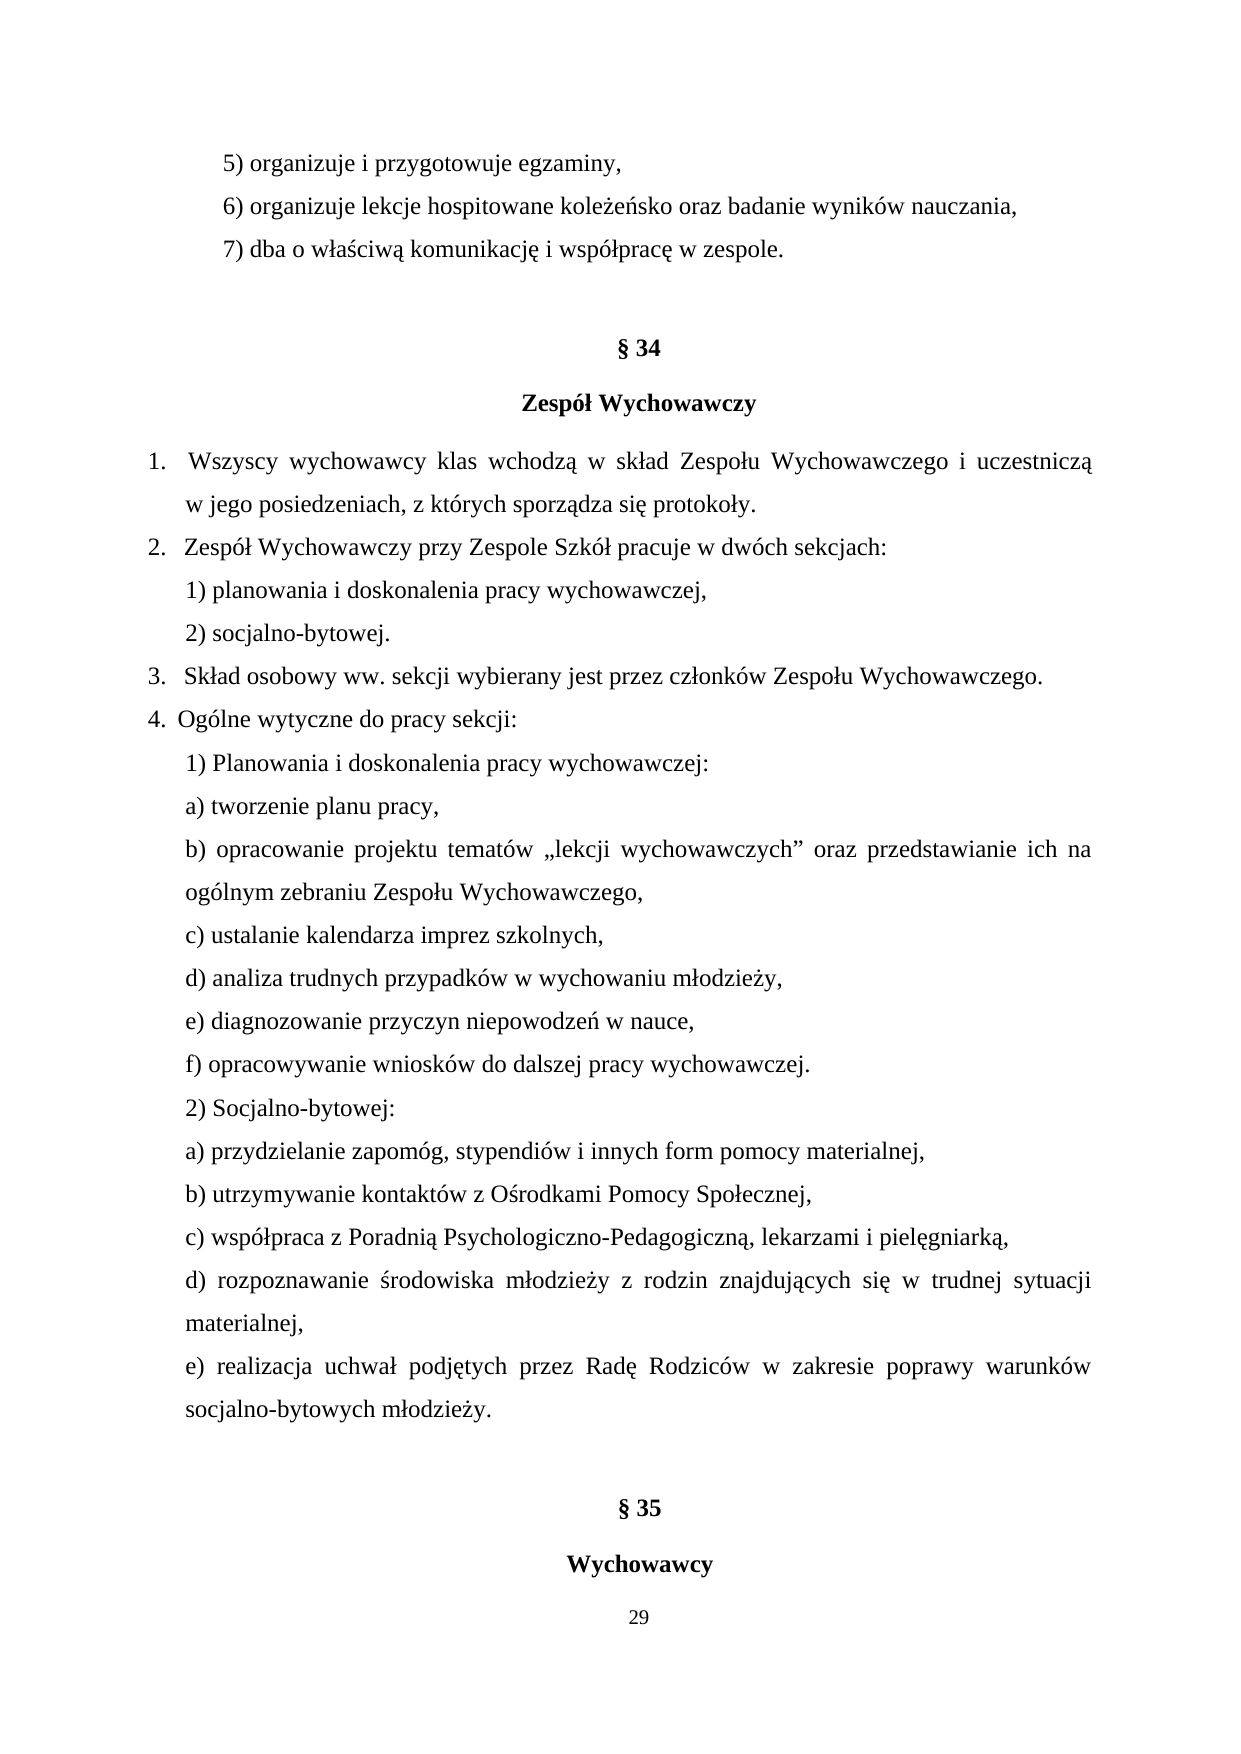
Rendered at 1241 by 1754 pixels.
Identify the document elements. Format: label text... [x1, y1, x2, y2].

text 1) planowania i doskonalenia pracy wychowawczej, [185, 575, 1092, 604]
text 1) Planowania i doskonalenia pracy wychowawczej: [185, 748, 1092, 776]
text d) analiza trudnych przypadków w wychowaniu młodzieży, [185, 963, 1092, 992]
text 7) dba o właściwą komunikację i współpracę w zespole. [223, 234, 1092, 263]
text 2) socjalno-bytowej. [185, 618, 1092, 647]
list Wszyscy wychowawcy klas wchodzą w skład Zespołu Wychowawczego i uczestniczą w jego posiedzeniach, z których sporządza się protokoły. [148, 446, 1092, 518]
text b) utrzymywanie kontaktów z Ośrodkami Pomocy Społecznej, [185, 1179, 1092, 1208]
text c) współpraca z Poradnią Psychologiczno-Pedagogiczną, lekarzami i pielęgniarką, [185, 1222, 1092, 1251]
text d) rozpoznawanie środowiska młodzieży z rodzin znajdujących się w trudnej sytuacji materialnej, [185, 1265, 1092, 1337]
text a) przydzielanie zapomóg, stypendiów i innych form pomocy materialnej, [185, 1136, 1092, 1164]
text 2) Socjalno-bytowej: [185, 1093, 1092, 1121]
text f) opracowywanie wniosków do dalszej pracy wychowawczej. [185, 1049, 1092, 1078]
list Zespół Wychowawczy przy Zespole Szkół pracuje w dwóch sekcjach: [148, 532, 1092, 561]
text c) ustalanie kalendarza imprez szkolnych, [185, 920, 1092, 949]
text e) realizacja uchwał podjętych przez Radę Rodziców w zakresie poprawy warunków socjalno-bytowych młodzieży. [185, 1351, 1092, 1423]
text a) tworzenie planu pracy, [185, 791, 1092, 819]
list Skład osobowy ww. sekcji wybierany jest przez członków Zespołu Wychowawczego. [148, 661, 1092, 690]
text 5) organizuje i przygotowuje egzaminy, [223, 148, 1092, 176]
text § 35 [187, 1493, 1092, 1522]
text § 34 [185, 333, 1092, 361]
text e) diagnozowanie przyczyn niepowodzeń w nauce, [185, 1006, 1092, 1035]
text Wychowawcy [187, 1549, 1092, 1578]
text b) opracowanie projektu tematów „lekcji wychowawczych” oraz przedstawianie ich na ogólnym zebraniu Zespołu Wychowawczego, [185, 834, 1092, 906]
text Zespół Wychowawczy [185, 388, 1092, 417]
text 6) organizuje lekcje hospitowane koleżeńsko oraz badanie wyników nauczania, [223, 191, 1092, 219]
list Ogólne wytyczne do pracy sekcji: [148, 704, 1092, 733]
